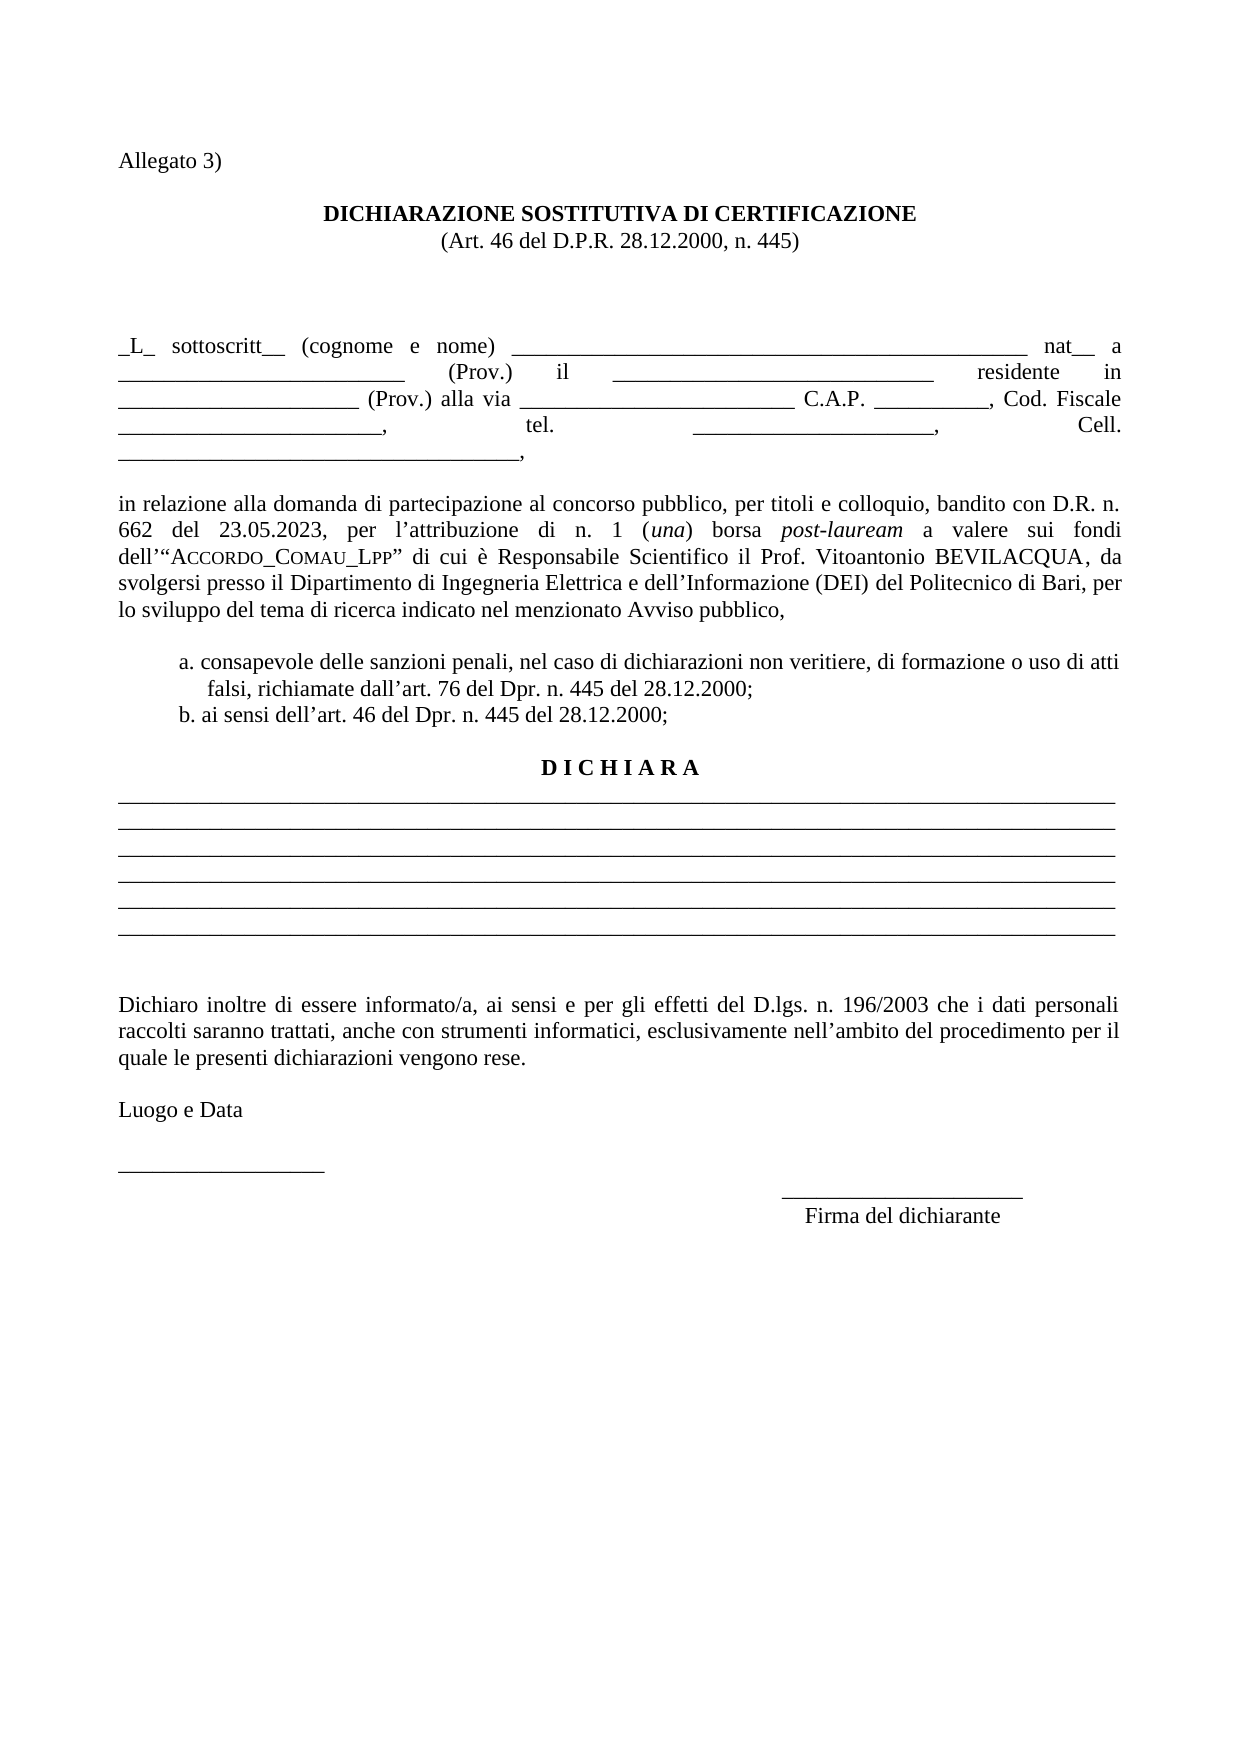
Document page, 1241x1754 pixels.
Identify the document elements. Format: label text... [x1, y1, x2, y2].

text Firma del dichiarante [118, 1202, 1122, 1228]
text _____________________ [118, 1175, 1122, 1202]
text D I C H I A R A [118, 754, 1122, 780]
list b. ai sensi dell’art. 46 del Dpr. n. 445 del 28.12.2000; [178, 701, 1122, 727]
text (Art. 46 del D.P.R. 28.12.2000, n. 445) [118, 227, 1122, 253]
text DICHIARAZIONE SOSTITUTIVA DI CERTIFICAZIONE [118, 200, 1122, 227]
text Dichiaro inoltre di essere informato/a, ai sensi e per gli effetti del D.lgs. n. 196/2003 che i dati personali raccolti saranno trattati, anche con strumenti informatici, esclusivamente nell’ambito del procedimento per il quale le presenti dichiarazioni vengono rese. [118, 991, 1122, 1070]
text Allegato 3) [118, 148, 1122, 174]
text __________________ [118, 1149, 1122, 1175]
text _L_ sottoscritt__ (cognome e nome) _____________________________________________ nat__ a _________________________ (Prov.) il ____________________________ residente in _____________________ (Prov.) alla via ________________________ C.A.P. __________, Cod. Fiscale _______________________, tel. _____________________, Cell. ___________________________________, [118, 332, 1122, 464]
list in relazione alla domanda di partecipazione al concorso pubblico, per titoli e colloquio, bandito con D.R. n. 662 del 23.05.2023, per l’attribuzione di n. 1 (una) borsa post-lauream a valere sui fondi dell’“Accordo_Comau_Lpp” di cui è Responsabile Scientifico il Prof. Vitoantonio BEVILACQUA, da svolgersi presso il Dipartimento di Ingegneria Elettrica e dell’Informazione (DEI) del Politecnico di Bari, per lo sviluppo del tema di ricerca indicato nel menzionato Avviso pubblico, [118, 490, 1122, 622]
text __________________________________________________________________________________________________________________________________________________________________________________________________________________________________________________________________________________________________________________________________________________________________________________________________________________________________________________________________________________________________________________________________________ [118, 780, 1122, 938]
list a. consapevole delle sanzioni penali, nel caso di dichiarazioni non veritiere, di formazione o uso di atti falsi, richiamate dall’art. 76 del Dpr. n. 445 del 28.12.2000; [178, 648, 1122, 701]
text Luogo e Data [118, 1096, 1122, 1123]
